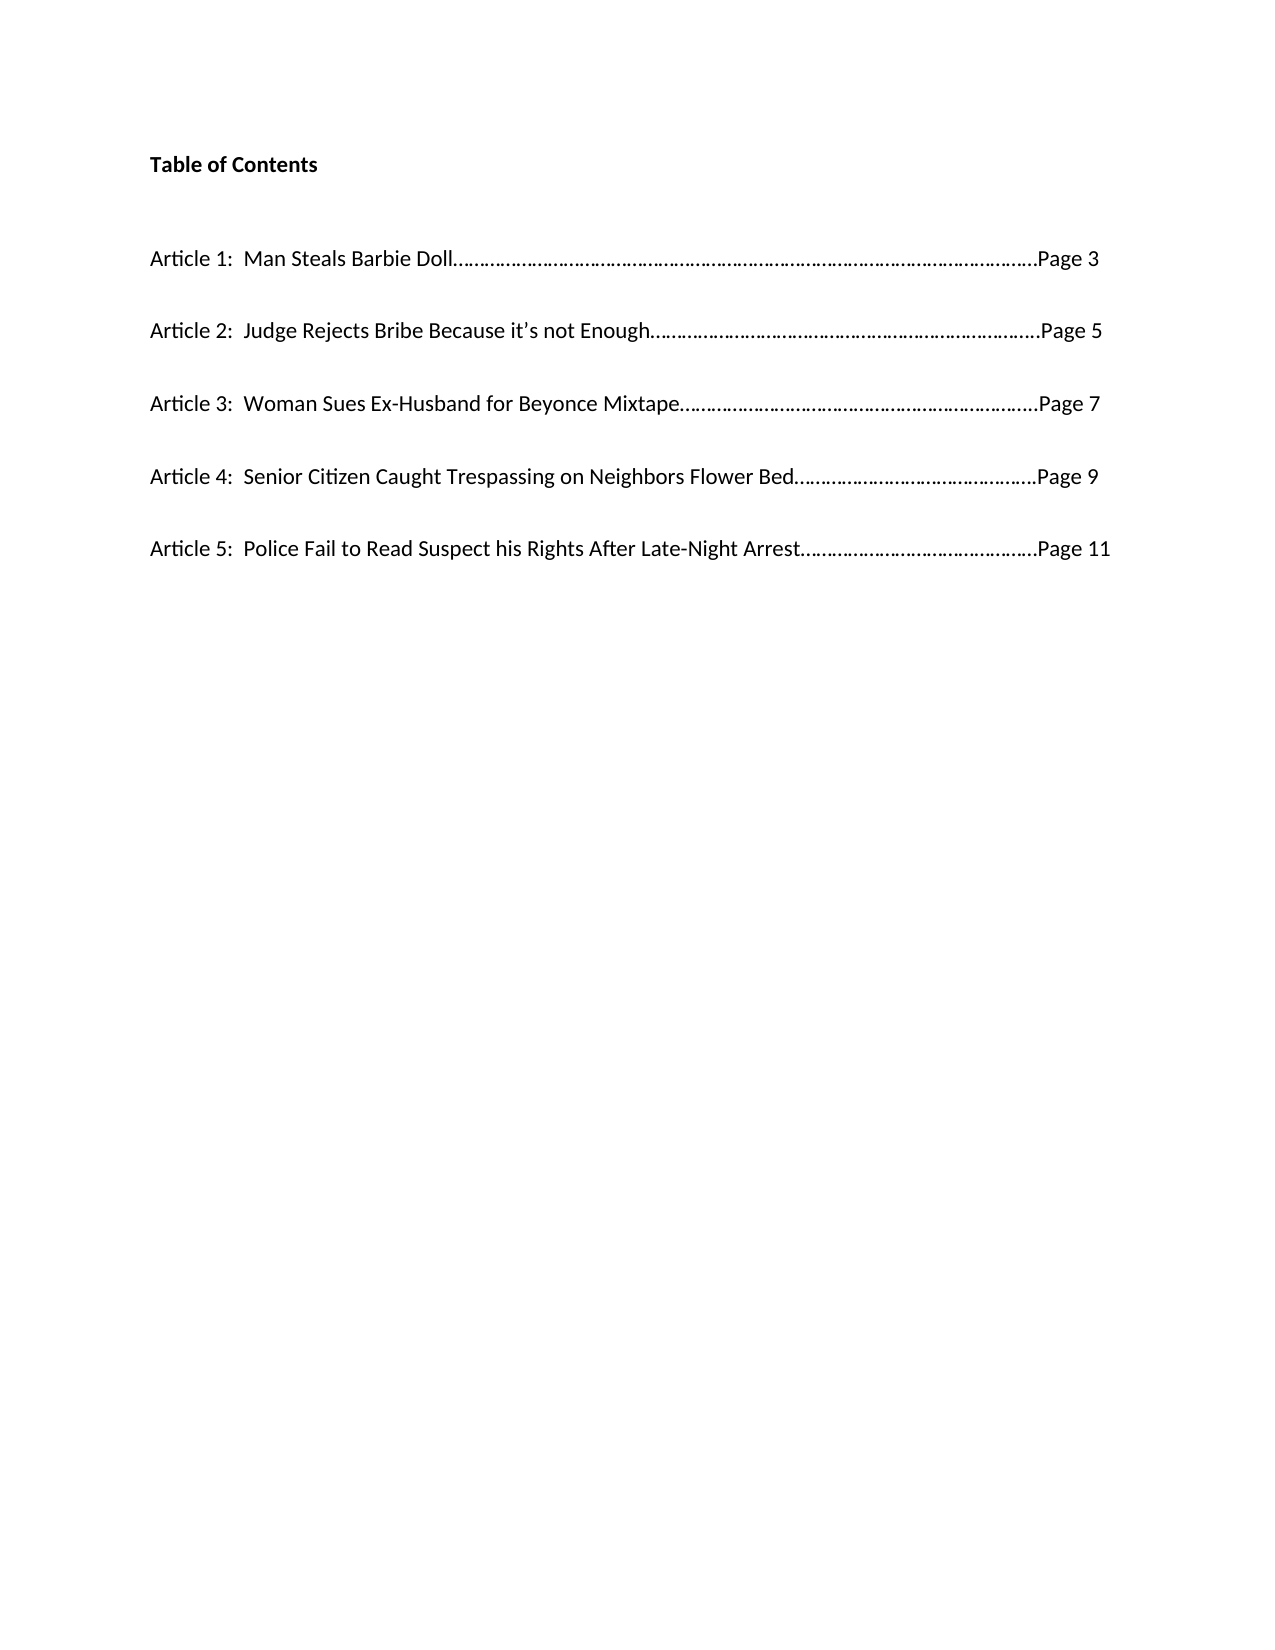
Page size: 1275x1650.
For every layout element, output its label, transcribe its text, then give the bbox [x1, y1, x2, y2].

text Article 5: Police Fail to Read Suspect his Rights After Late-Night Arrest………………………………………Page 11 [150, 534, 1125, 563]
text Article 1: Man Steals Barbie Doll…………………………………………………………………………………………………Page 3 [150, 244, 1125, 272]
text Article 2: Judge Rejects Bribe Because it’s not Enough………………………………………………………………..Page 5 [150, 316, 1125, 344]
text Table of Contents [150, 150, 1125, 178]
text Article 4: Senior Citizen Caught Trespassing on Neighbors Flower Bed……………………………………….Page 9 [150, 462, 1125, 490]
text Article 3: Woman Sues Ex-Husband for Beyonce Mixtape…………………………………………………………..Page 7 [150, 389, 1125, 417]
